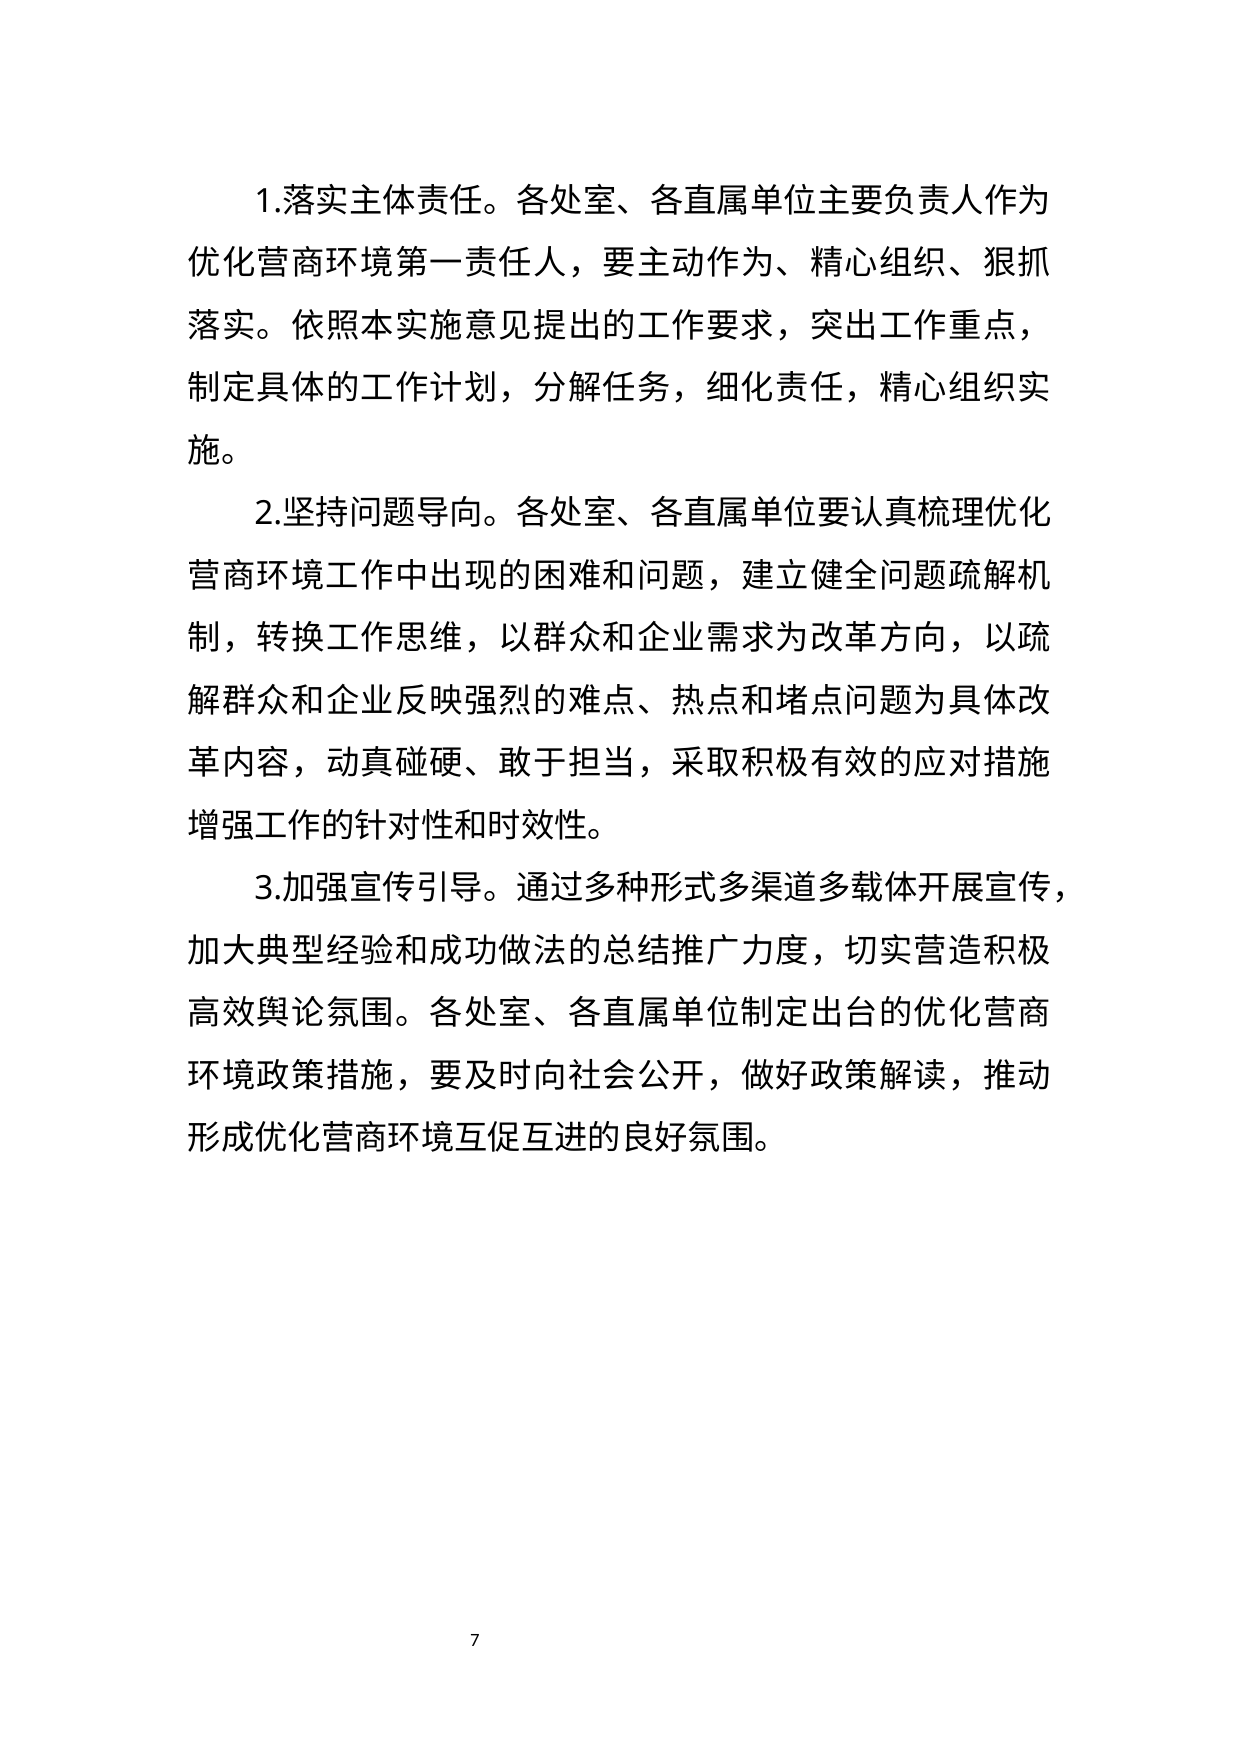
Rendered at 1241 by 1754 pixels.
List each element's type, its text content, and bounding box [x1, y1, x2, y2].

list 1.落实主体责任。各处室、各直属单位主要负责人作为优化营商环境第一责任人，要主动作为、精心组织、狠抓落实。依照本实施意见提出的工作要求，突出工作重点，制定具体的工作计划，分解任务，细化责任，精心组织实施。 [187, 162, 1053, 474]
list 2.坚持问题导向。各处室、各直属单位要认真梳理优化营商环境工作中出现的困难和问题，建立健全问题疏解机制，转换工作思维，以群众和企业需求为改革方向，以疏解群众和企业反映强烈的难点、热点和堵点问题为具体改革内容，动真碰硬、敢于担当，采取积极有效的应对措施，增强工作的针对性和时效性。 [187, 474, 1053, 849]
list 3.加强宣传引导。通过多种形式多渠道多载体开展宣传，加大典型经验和成功做法的总结推广力度，切实营造积极高效舆论氛围。各处室、各直属单位制定出台的优化营商环境政策措施，要及时向社会公开，做好政策解读，推动形成优化营商环境互促互进的良好氛围。 [187, 849, 1053, 1162]
